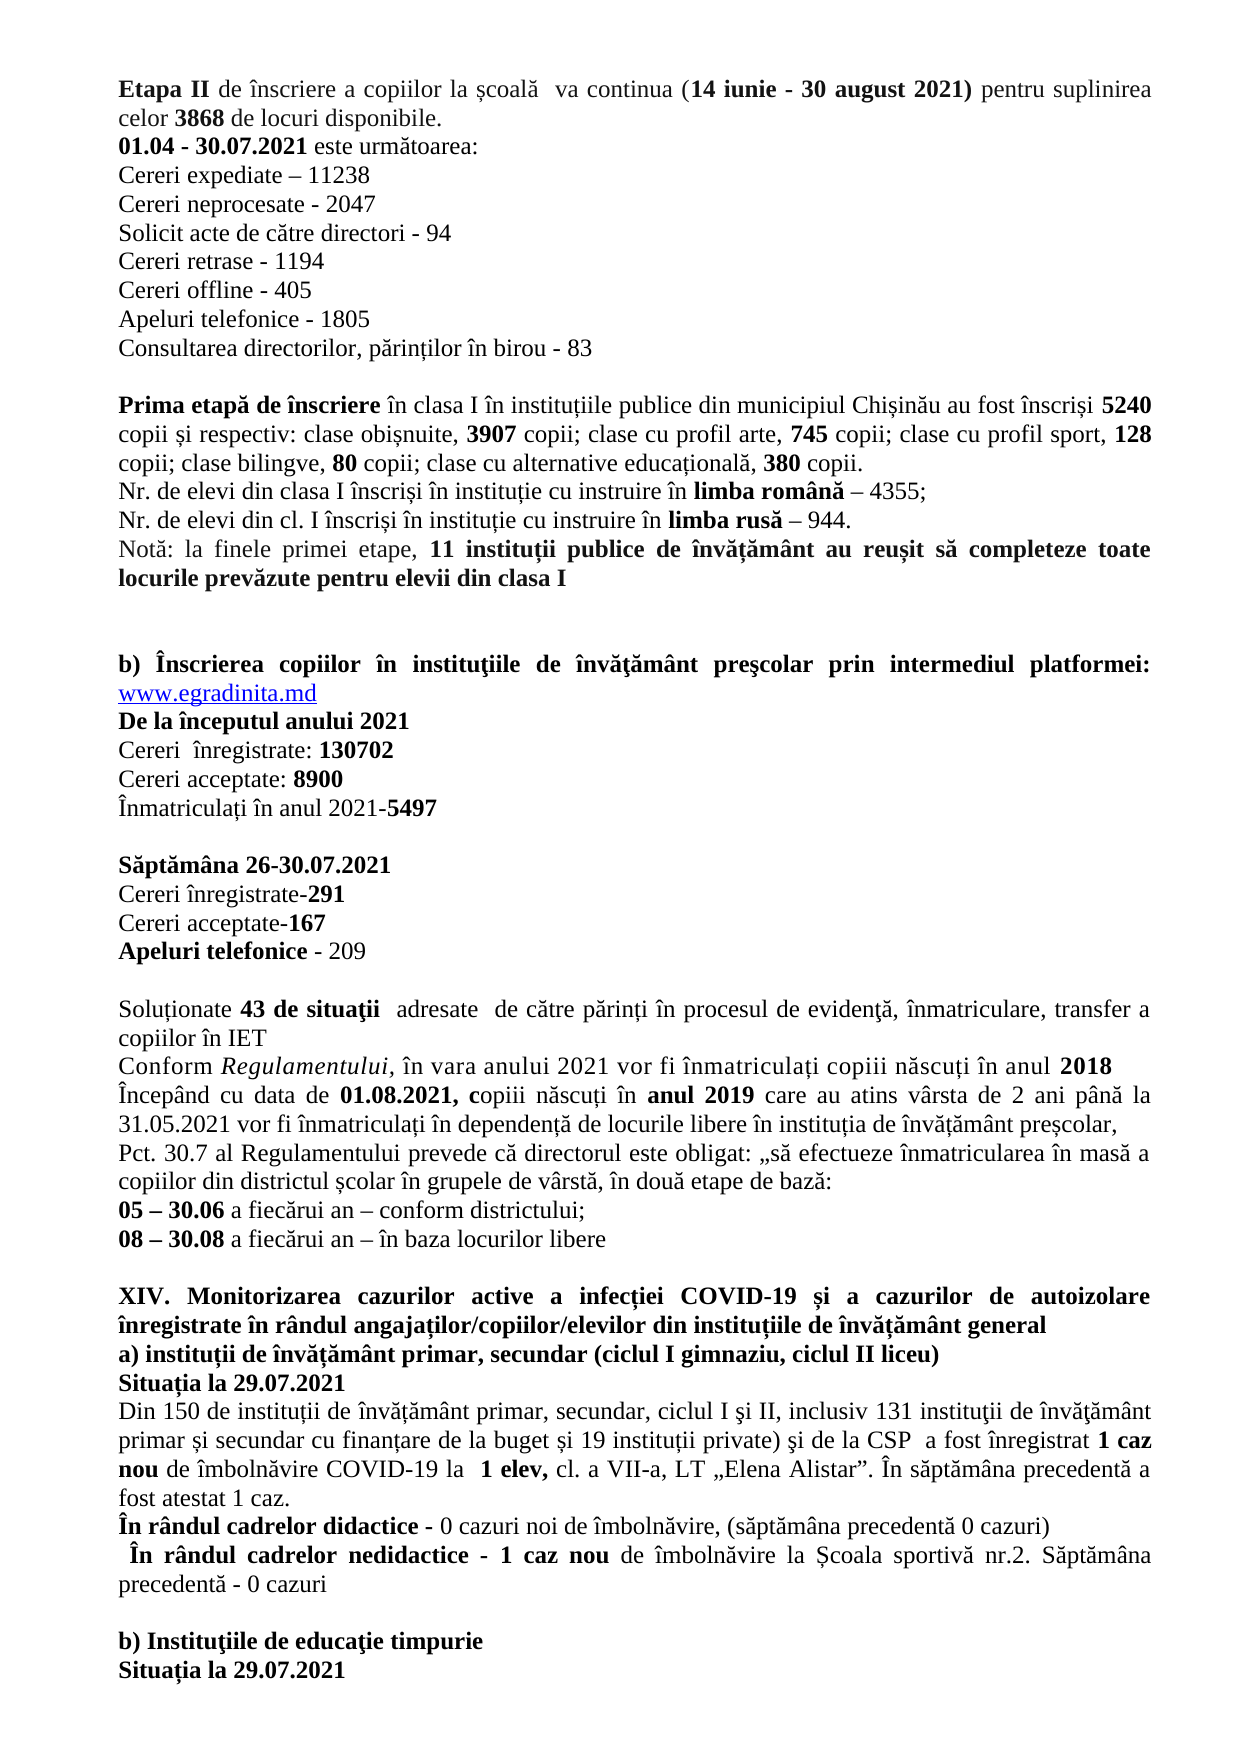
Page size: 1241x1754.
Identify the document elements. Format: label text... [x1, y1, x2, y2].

text Cereri acceptate-167 [118, 908, 1152, 936]
text Consultarea directorilor, părinților în birou - 83 [118, 333, 1152, 361]
text Soluționate 43 de situaţii adresate de către părinți în procesul de evidenţă, înmatriculare, transfer a copiilor în IET [118, 994, 1152, 1051]
text Nr. de elevi din clasa I înscriși în instituție cu instruire în limba română – 4355; [118, 476, 1152, 505]
text Cereri retrase - 1194 [118, 246, 1152, 275]
text a) instituții de învățământ primar, secundar (ciclul I gimnaziu, ciclul II liceu) [118, 1339, 1152, 1368]
text Cereri acceptate: 8900 [118, 764, 1152, 793]
text Săptămâna 26-30.07.2021 [118, 850, 1152, 879]
text 05 – 30.06 a fiecărui an – conform districtului; [118, 1195, 1152, 1224]
text Situația la 29.07.2021 [118, 1655, 1152, 1684]
text Cereri înregistrate-291 [118, 879, 1152, 908]
text Prima etapă de înscriere în clasa I în instituțiile publice din municipiul Chișinău au fost înscriși 5240 copii și respectiv: clase obișnuite, 3907 copii; clase cu profil arte, 745 copii; clase cu profil sport, 128 copii; clase bilingve, 80 copii; clase cu alternative educațională, 380 copii. [118, 390, 1152, 476]
text În rândul cadrelor nedidactice - 1 caz nou de îmbolnăvire la Școala sportivă nr.2. Săptămâna precedentă - 0 cazuri [118, 1540, 1152, 1598]
text Din 150 de instituții de învățământ primar, secundar, ciclul I şi II, inclusiv 131 instituţii de învăţământ primar și secundar cu finanțare de la buget și 19 instituții private) şi de la CSP a fost înregistrat 1 caz nou de îmbolnăvire COVID-19 la 1 elev, cl. a VII-a, LT „Elena Alistar”. În săptămâna precedentă a fost atestat 1 caz. [118, 1396, 1152, 1511]
text Conform Regulamentului, în vara anului 2021 vor fi înmatriculați copiii născuți în anul 2018 [118, 1051, 1152, 1080]
text Cereri offline - 405 [118, 275, 1152, 304]
text Începând cu data de 01.08.2021, copiii născuți în anul 2019 care au atins vârsta de 2 ani până la 31.05.2021 vor fi înmatriculați în dependență de locurile libere în instituția de învățământ preșcolar, [118, 1080, 1152, 1138]
text Apeluri telefonice - 1805 [118, 304, 1152, 333]
text De la începutul anului 2021 [118, 706, 1152, 735]
text Nr. de elevi din cl. I înscriși în instituție cu instruire în limba rusă – 944. [118, 505, 1152, 534]
text Cereri înregistrate: 130702 [118, 735, 1152, 764]
text Pct. 30.7 al Regulamentului prevede că directorul este obligat: „să efectueze înmatricularea în masă a copiilor din districtul școlar în grupele de vârstă, în două etape de bază: [118, 1138, 1152, 1195]
text 08 – 30.08 a fiecărui an – în baza locurilor libere [118, 1224, 1152, 1253]
text Cereri expediate – 11238 [118, 160, 1152, 189]
text În rândul cadrelor didactice - 0 cazuri noi de îmbolnăvire, (săptămâna precedentă 0 cazuri) [118, 1511, 1152, 1540]
text b) Instituţiile de educaţie timpurie [118, 1626, 1152, 1655]
text Situația la 29.07.2021 [118, 1368, 1152, 1396]
text Notă: la finele primei etape, 11 instituții publice de învățământ au reușit să completeze toate locurile prevăzute pentru elevii din clasa I [118, 534, 1152, 591]
text Apeluri telefonice - 209 [118, 936, 1152, 965]
text Solicit acte de către directori - 94 [118, 218, 1152, 246]
text Cereri neprocesate - 2047 [118, 189, 1152, 218]
text b) Înscrierea copiilor în instituţiile de învăţământ preşcolar prin intermediul platformei: www.egradinita.md [118, 649, 1152, 706]
text Etapa II de înscriere a copiilor la școală va continua (14 iunie - 30 august 2021) pentru suplinirea celor 3868 de locuri disponibile. [118, 74, 1152, 131]
text Înmatriculați în anul 2021-5497 [118, 793, 1152, 821]
text XIV. Monitorizarea cazurilor active a infecției COVID-19 și a cazurilor de autoizolare înregistrate în rândul angajaților/copiilor/elevilor din instituțiile de învățământ general [118, 1281, 1152, 1339]
text 01.04 - 30.07.2021 este următoarea: [308, 131, 1152, 160]
